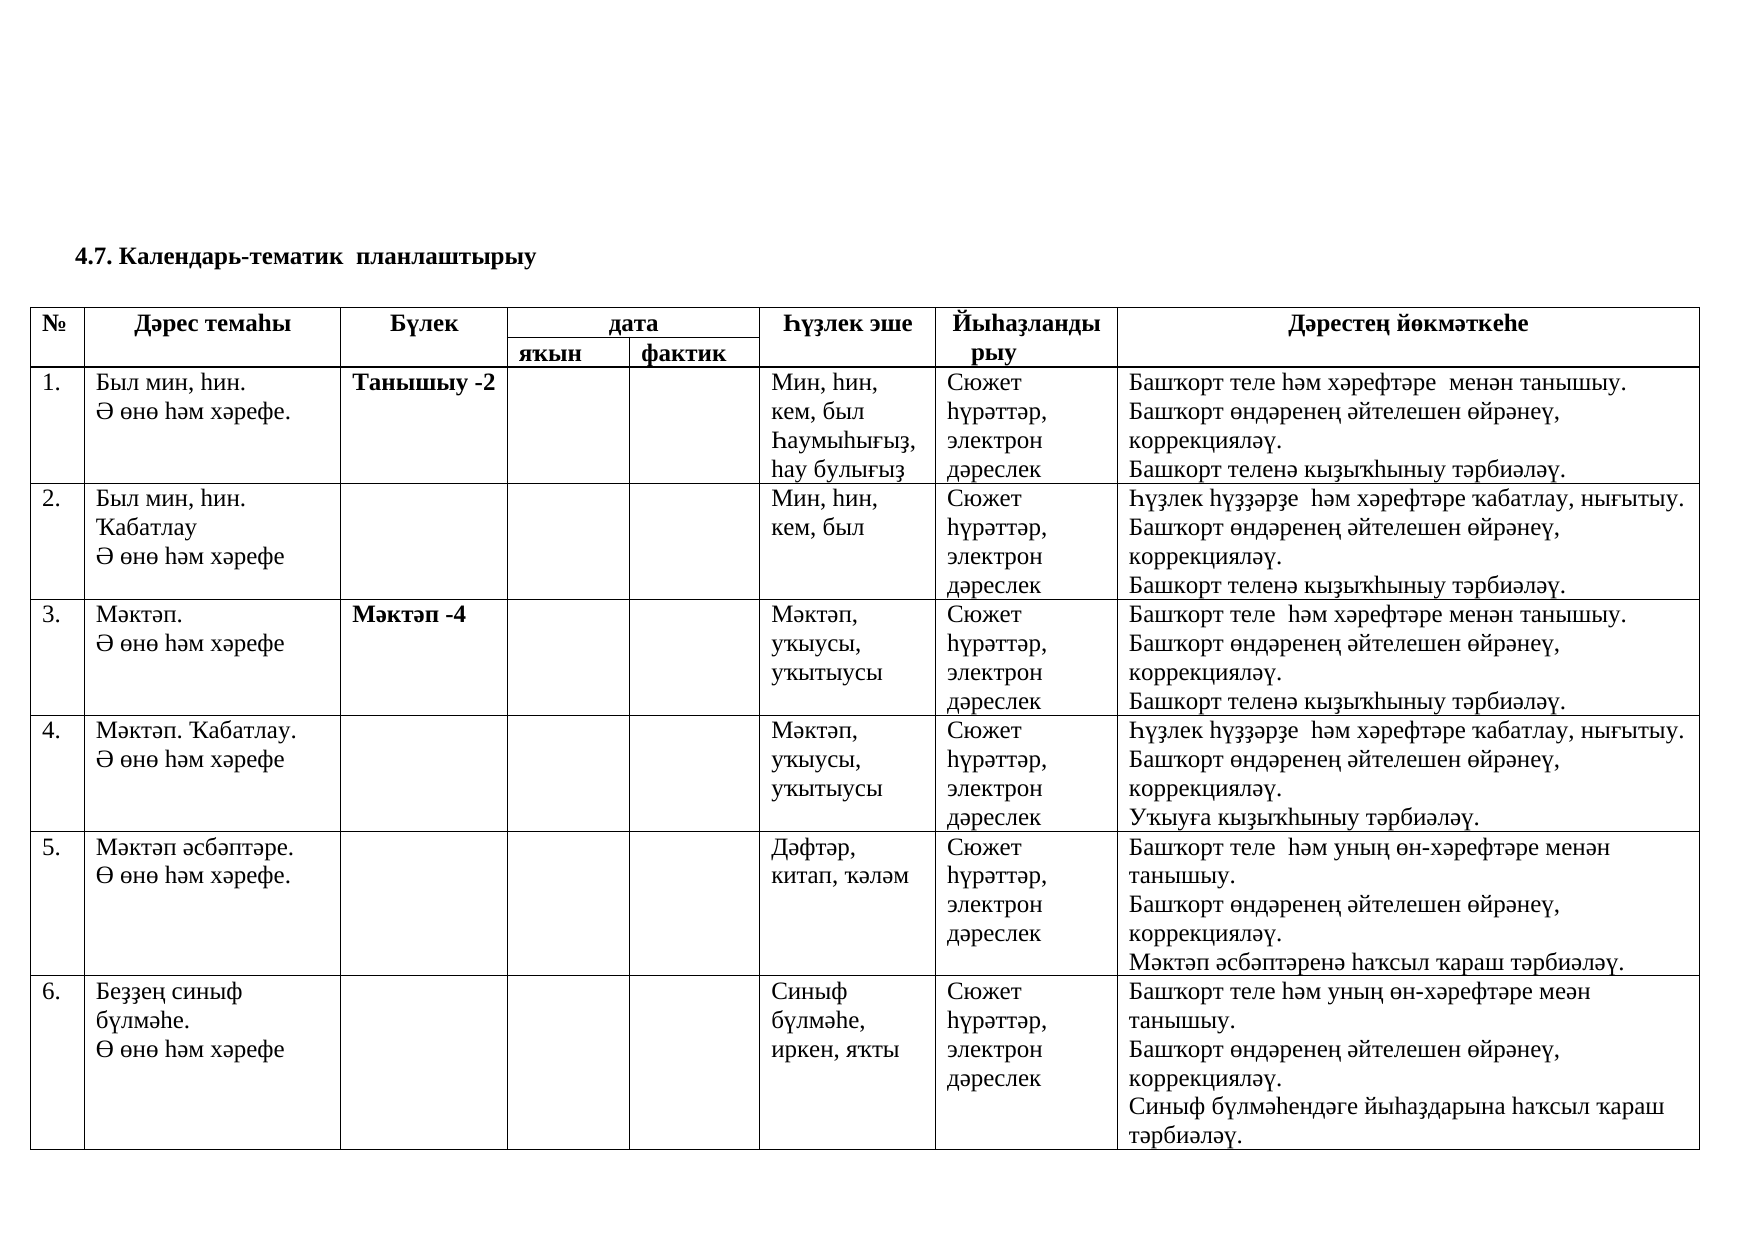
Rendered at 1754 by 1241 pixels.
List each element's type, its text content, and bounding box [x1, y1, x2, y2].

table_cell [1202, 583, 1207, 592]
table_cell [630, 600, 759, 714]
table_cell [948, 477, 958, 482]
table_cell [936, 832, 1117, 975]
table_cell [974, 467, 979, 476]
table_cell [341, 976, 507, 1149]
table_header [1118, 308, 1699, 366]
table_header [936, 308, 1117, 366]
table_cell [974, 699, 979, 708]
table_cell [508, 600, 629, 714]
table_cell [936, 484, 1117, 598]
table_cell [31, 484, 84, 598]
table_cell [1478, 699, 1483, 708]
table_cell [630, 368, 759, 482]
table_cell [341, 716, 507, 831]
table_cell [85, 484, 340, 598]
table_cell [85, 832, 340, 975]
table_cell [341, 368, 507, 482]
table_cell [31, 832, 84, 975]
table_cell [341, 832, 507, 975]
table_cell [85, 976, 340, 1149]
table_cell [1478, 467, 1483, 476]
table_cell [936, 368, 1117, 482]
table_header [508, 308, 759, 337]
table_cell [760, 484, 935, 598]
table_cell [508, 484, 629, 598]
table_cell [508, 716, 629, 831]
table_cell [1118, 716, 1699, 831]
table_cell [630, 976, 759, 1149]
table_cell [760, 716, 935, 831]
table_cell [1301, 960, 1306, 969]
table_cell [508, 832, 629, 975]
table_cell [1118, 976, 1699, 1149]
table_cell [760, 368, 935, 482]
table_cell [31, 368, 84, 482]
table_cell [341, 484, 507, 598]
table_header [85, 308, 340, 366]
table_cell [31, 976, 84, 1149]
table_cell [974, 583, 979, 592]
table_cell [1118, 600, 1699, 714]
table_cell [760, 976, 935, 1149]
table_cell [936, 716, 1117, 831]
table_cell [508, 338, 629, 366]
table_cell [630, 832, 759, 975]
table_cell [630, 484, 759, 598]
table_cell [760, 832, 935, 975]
text 4.7. Календарь-тематик планлаштырыу [75, 241, 1679, 269]
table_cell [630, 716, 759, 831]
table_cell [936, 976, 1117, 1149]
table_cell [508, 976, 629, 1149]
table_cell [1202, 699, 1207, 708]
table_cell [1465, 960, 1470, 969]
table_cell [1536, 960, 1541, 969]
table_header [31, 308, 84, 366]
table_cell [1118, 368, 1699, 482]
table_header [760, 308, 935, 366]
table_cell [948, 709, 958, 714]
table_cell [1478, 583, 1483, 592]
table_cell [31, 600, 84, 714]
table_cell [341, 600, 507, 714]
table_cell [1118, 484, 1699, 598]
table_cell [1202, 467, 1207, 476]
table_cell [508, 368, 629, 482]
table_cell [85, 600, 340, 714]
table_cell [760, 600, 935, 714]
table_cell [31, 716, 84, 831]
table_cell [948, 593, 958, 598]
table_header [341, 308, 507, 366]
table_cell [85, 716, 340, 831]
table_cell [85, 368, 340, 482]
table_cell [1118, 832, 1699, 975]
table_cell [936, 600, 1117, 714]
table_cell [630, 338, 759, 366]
